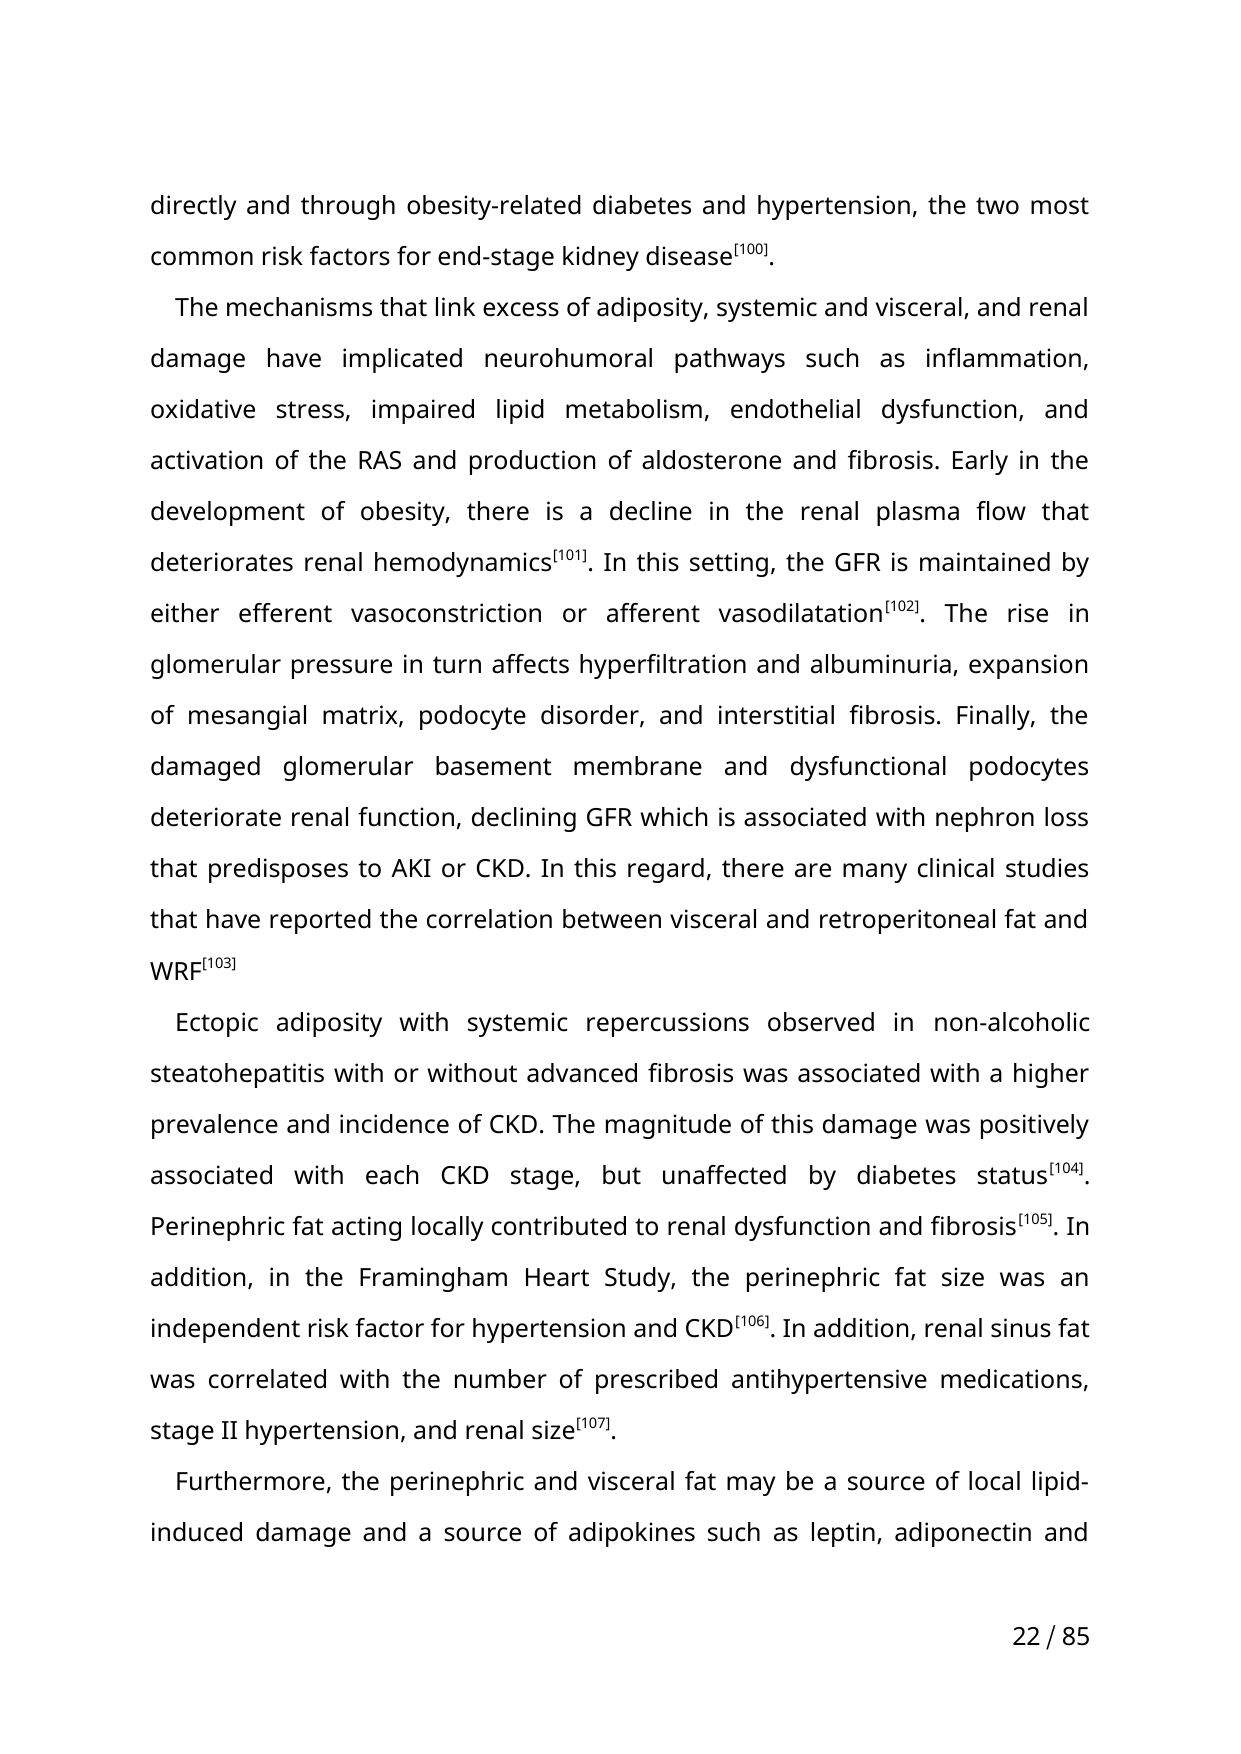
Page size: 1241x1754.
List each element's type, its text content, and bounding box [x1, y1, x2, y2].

text The mechanisms that link excess of adiposity, systemic and visceral, and renal damage have implicated neurohumoral pathways such as inflammation, oxidative stress, impaired lipid metabolism, endothelial dysfunction, and activation of the RAS and production of aldosterone and fibrosis. Early in the development of obesity, there is a decline in the renal plasma flow that deteriorates renal hemodynamics[101]. In this setting, the GFR is maintained by either efferent vasoconstriction or afferent vasodilatation[102]. The rise in glomerular pressure in turn affects hyperfiltration and albuminuria, expansion of mesangial matrix, podocyte disorder, and interstitial fibrosis. Finally, the damaged glomerular basement membrane and dysfunctional podocytes deteriorate renal function, declining GFR which is associated with nephron loss that predisposes to AKI or CKD. In this regard, there are many clinical studies that have reported the correlation between visceral and retroperitoneal fat and WRF[103] [150, 289, 1090, 987]
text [150, 187, 1090, 273]
text Ectopic adiposity with systemic repercussions observed in non-alcoholic steatohepatitis with or without advanced fibrosis was associated with a higher prevalence and incidence of CKD. The magnitude of this damage was positively associated with each CKD stage, but unaffected by diabetes status[104]. Perinephric fat acting locally contributed to renal dysfunction and fibrosis[105]. In addition, in the Framingham Heart Study, the perinephric fat size was an independent risk factor for hypertension and CKD[106]. In addition, renal sinus fat was correlated with the number of prescribed antihypertensive medications, stage II hypertension, and renal size[107]. [150, 1004, 1090, 1447]
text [150, 1463, 1090, 1549]
